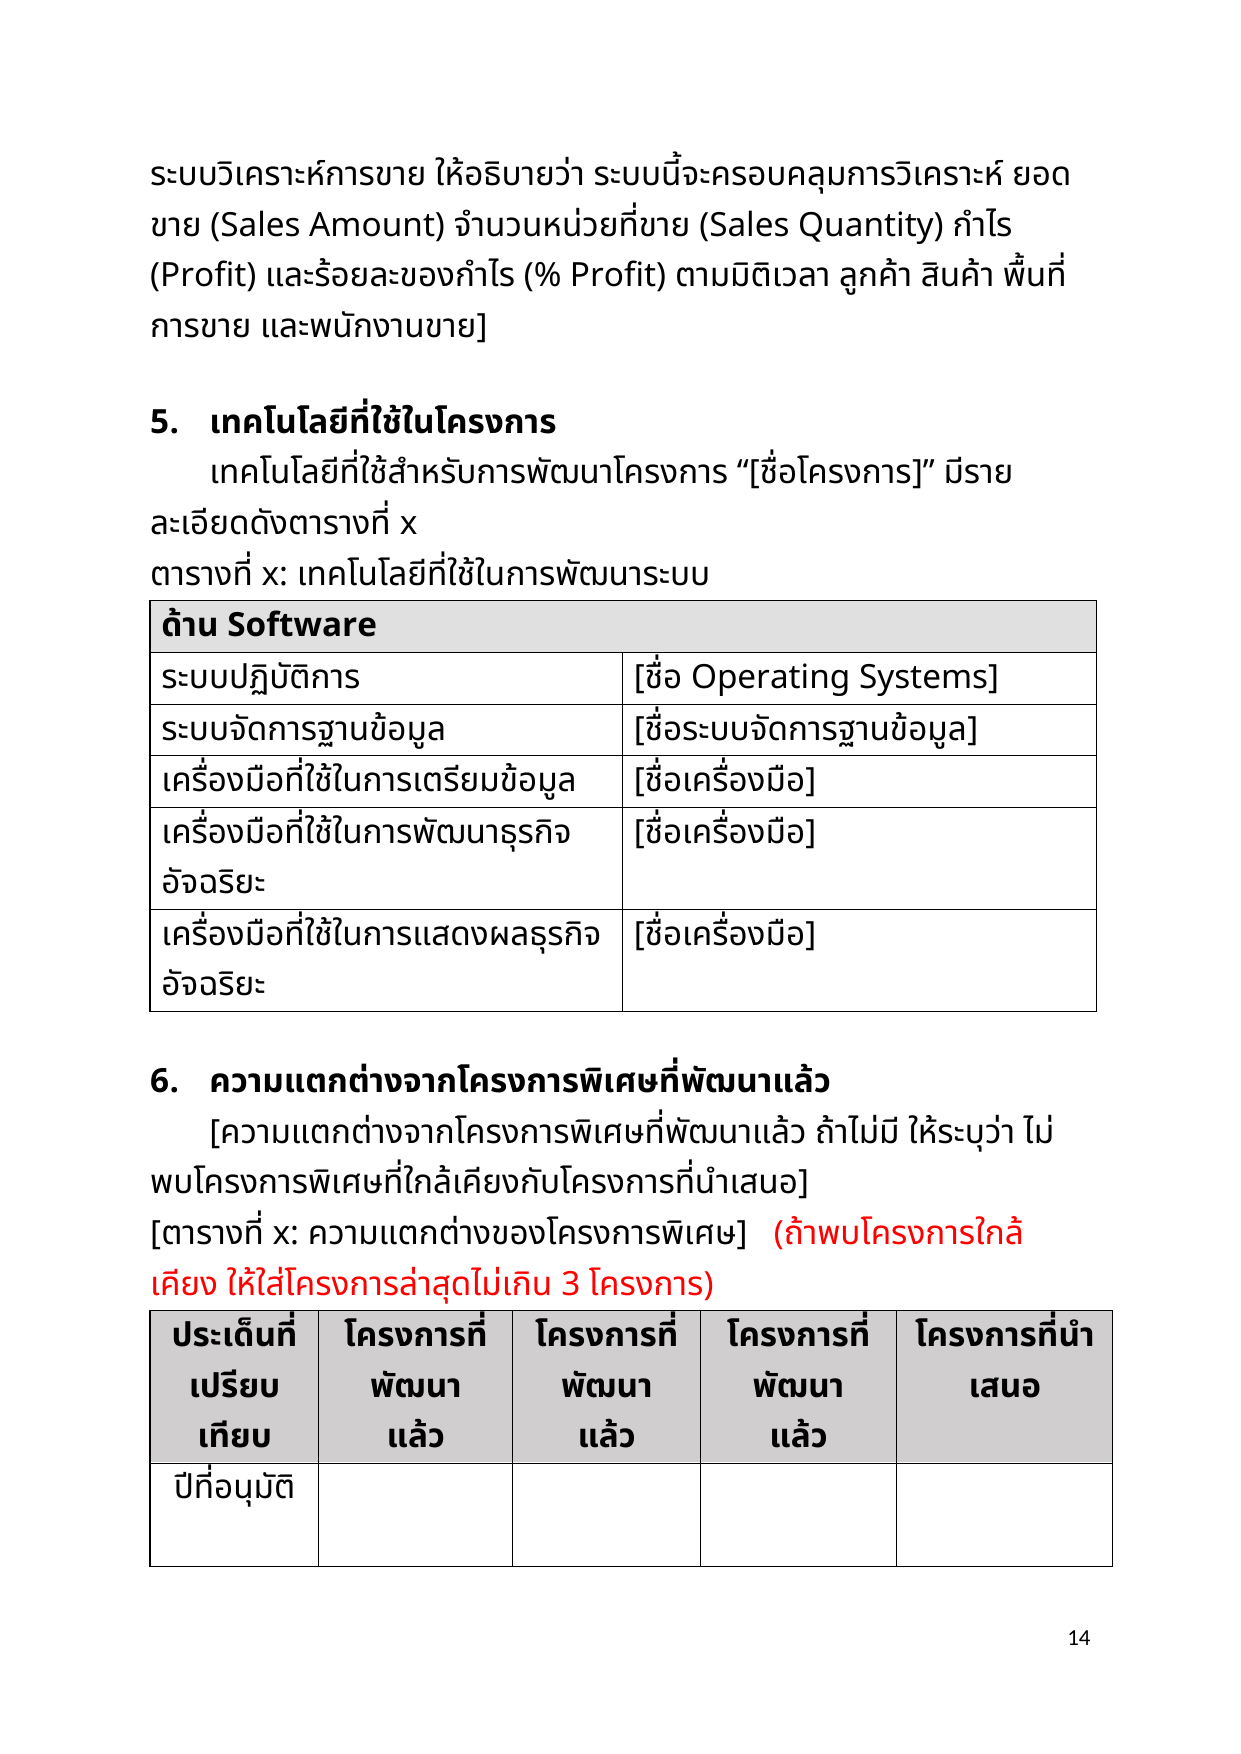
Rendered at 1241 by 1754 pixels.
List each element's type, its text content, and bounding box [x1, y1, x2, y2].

table_header โครงการที่พัฒนา แล้ว [319, 1311, 512, 1462]
table_cell [513, 1464, 700, 1566]
table_header โครงการที่นำเสนอ [897, 1311, 1112, 1462]
table_cell ปีที่อนุมัติ [151, 1464, 318, 1566]
table_header โครงการที่พัฒนา แล้ว [701, 1311, 896, 1462]
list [150, 150, 1090, 352]
table_header ประเด็นที่ เปรียบเทียบ [151, 1311, 318, 1462]
table_cell [ชื่อ Operating Systems] [623, 653, 1096, 703]
table_cell [ชื่อเครื่องมือ] [623, 756, 1096, 807]
table_cell [ชื่อเครื่องมือ] [623, 808, 1096, 909]
table_header ด้าน Software [151, 601, 1096, 652]
table_cell [897, 1464, 1112, 1566]
text เทคโนโลยีที่ใช้สำหรับการพัฒนาโครงการ “[ชื่อโครงการ]” มีรายละเอียดดังตารางที่ x [150, 448, 1090, 549]
table_cell เครื่องมือที่ใช้ในการแสดงผลธุรกิจอัจฉริยะ [151, 910, 622, 1011]
table_cell [319, 1464, 512, 1566]
table_cell [ชื่อระบบจัดการฐานข้อมูล] [623, 705, 1096, 755]
list [ตารางที่ x: ความแตกต่างของโครงการพิเศษ] (ถ้าพบโครงการใกล้เคียง ให้ใส่โครงการล่าสุดไม่เกิน 3 โครงการ) [150, 1209, 1090, 1310]
table_cell เครื่องมือที่ใช้ในการพัฒนาธุรกิจอัจฉริยะ [151, 808, 622, 909]
text ตารางที่ x: เทคโนโลยีที่ใช้ในการพัฒนาระบบ [150, 549, 1090, 600]
table_cell [701, 1464, 896, 1566]
subtitle ความแตกต่างจากโครงการพิเศษที่พัฒนาแล้ว [150, 1057, 1090, 1108]
table_cell [ชื่อเครื่องมือ] [623, 910, 1096, 1011]
subtitle เทคโนโลยีที่ใช้ในโครงการ [150, 398, 1090, 448]
table_cell ระบบจัดการฐานข้อมูล [151, 705, 622, 755]
table_cell เครื่องมือที่ใช้ในการเตรียมข้อมูล [151, 756, 622, 807]
table_cell ระบบปฏิบัติการ [151, 653, 622, 703]
list [ความแตกต่างจากโครงการพิเศษที่พัฒนาแล้ว ถ้าไม่มี ให้ระบุว่า ไม่พบโครงการพิเศษที่ใกล้เคียงกับโครงการที่นำเสนอ] [150, 1108, 1090, 1209]
table_header โครงการที่พัฒนา แล้ว [513, 1311, 700, 1462]
